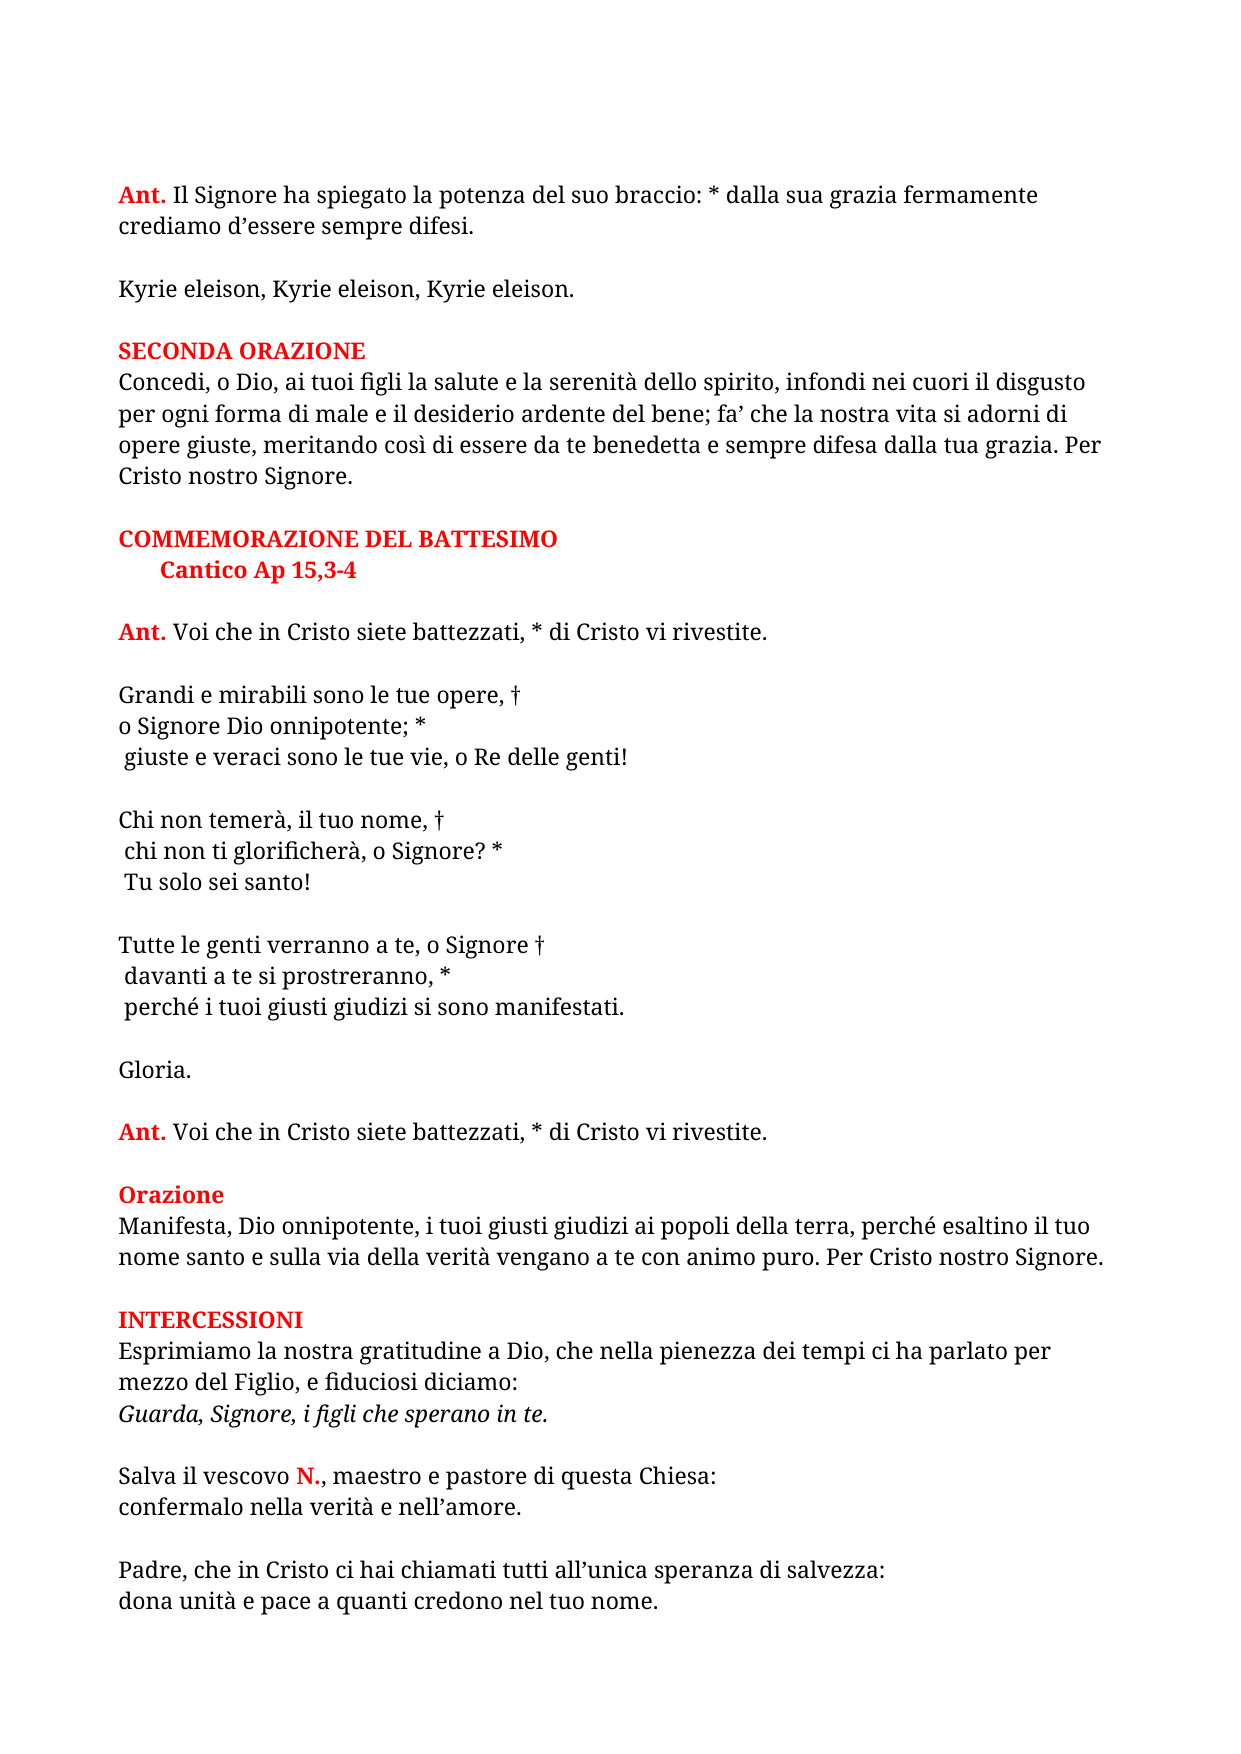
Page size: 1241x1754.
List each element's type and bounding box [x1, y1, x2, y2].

text [118, 148, 1122, 1616]
